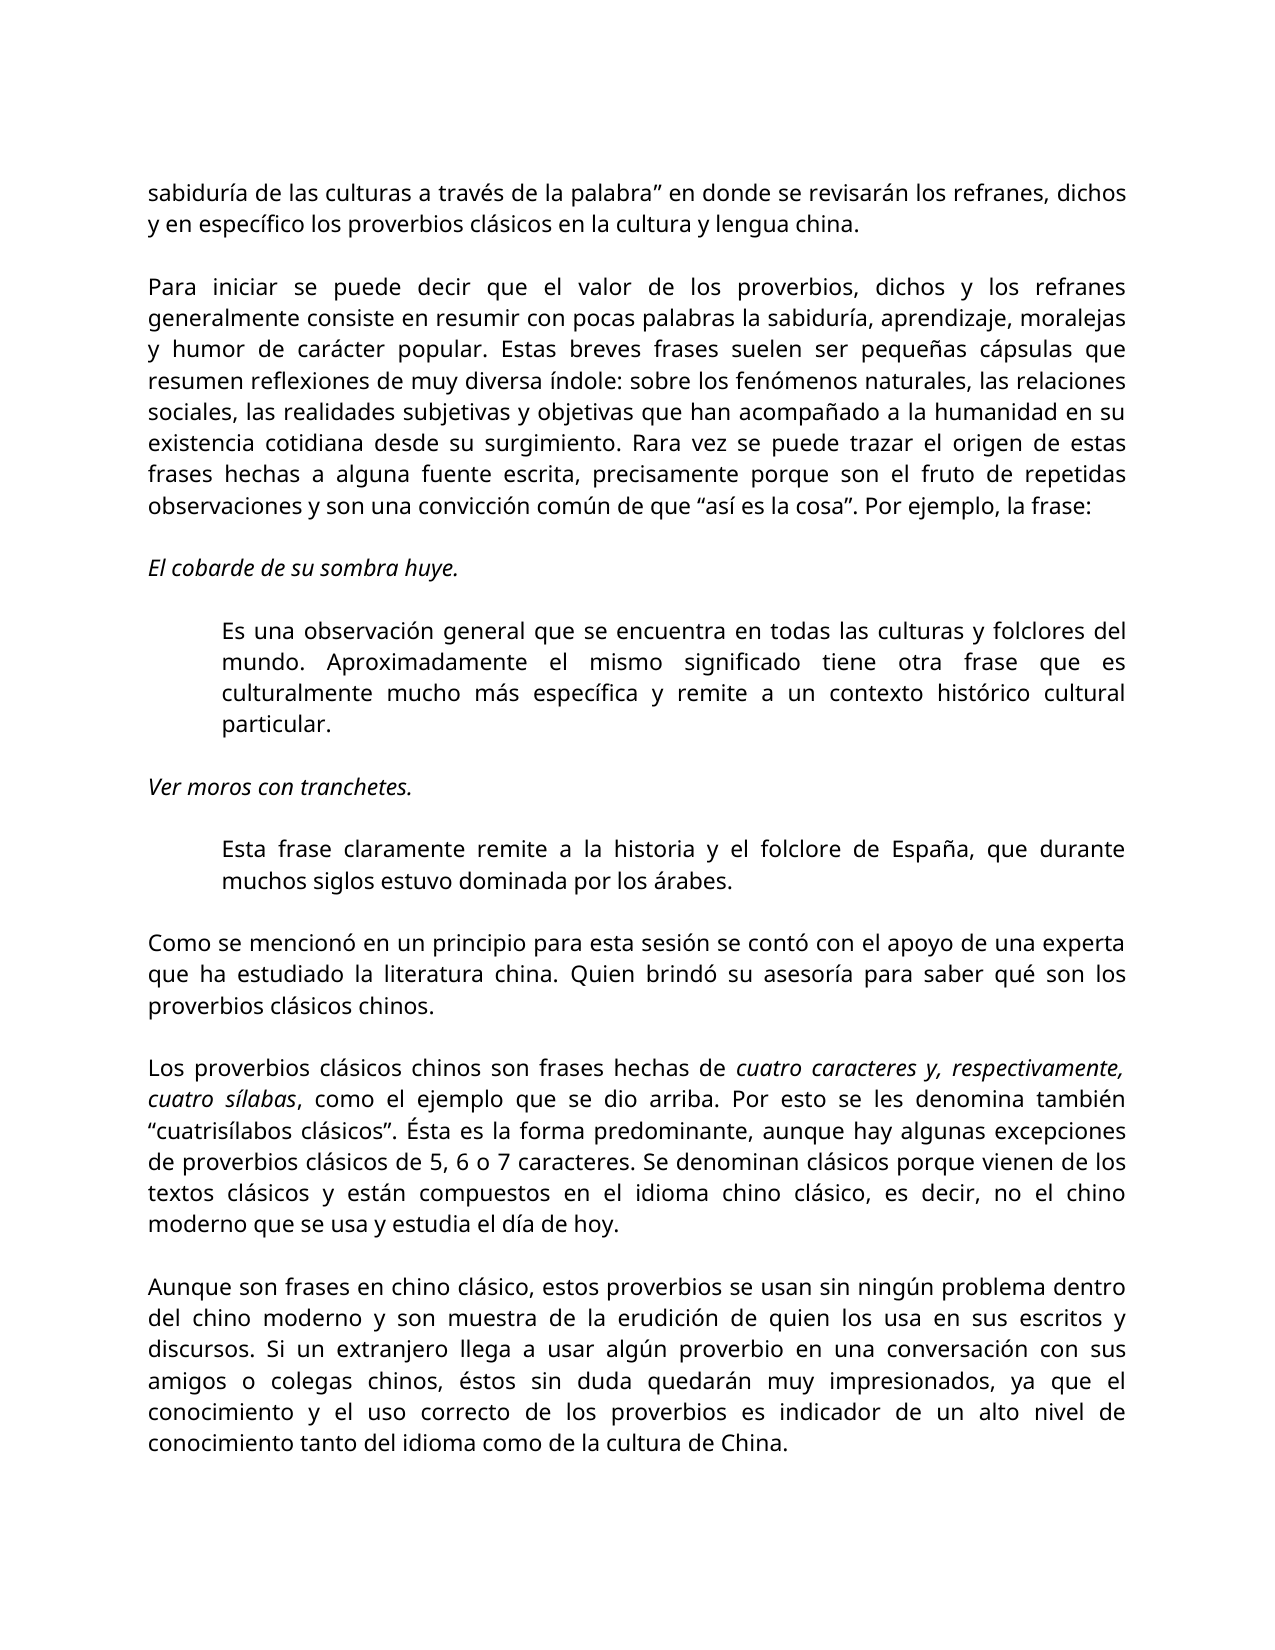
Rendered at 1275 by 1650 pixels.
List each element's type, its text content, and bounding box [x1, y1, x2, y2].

text Ver moros con tranchetes. [148, 771, 1127, 802]
list Aunque son frases en chino clásico, estos proverbios se usan sin ningún problema dentro del chino moderno y son muestra de la erudición de quien los usa en sus escritos y discursos. Si un extranjero llega a usar algún proverbio en una conversación con sus amigos o colegas chinos, éstos sin duda quedarán muy impresionados, ya que el conocimiento y el uso correcto de los proverbios es indicador de un alto nivel de conocimiento tanto del idioma como de la cultura de China. [148, 1271, 1127, 1458]
text Esta frase claramente remite a la historia y el folclore de España, que durante muchos siglos estuvo dominada por los árabes. [221, 833, 1127, 896]
list Los proverbios clásicos chinos son frases hechas de cuatro caracteres y, respectivamente, cuatro sílabas, como el ejemplo que se dio arriba. Por esto se les denomina también “cuatrisílabos clásicos”. Ésta es la forma predominante, aunque hay algunas excepciones de proverbios clásicos de 5, 6 o 7 caracteres. Se denominan clásicos porque vienen de los textos clásicos y están compuestos en el idioma chino clásico, es decir, no el chino moderno que se usa y estudia el día de hoy. [148, 1052, 1127, 1240]
text El cobarde de su sombra huye. [148, 552, 1127, 583]
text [148, 177, 1127, 240]
text Es una observación general que se encuentra en todas las culturas y folclores del mundo. Aproximadamente el mismo significado tiene otra frase que es culturalmente mucho más específica y remite a un contexto histórico cultural particular. [221, 615, 1127, 740]
text Como se mencionó en un principio para esta sesión se contó con el apoyo de una experta que ha estudiado la literatura china. Quien brindó su asesoría para saber qué son los proverbios clásicos chinos. [148, 927, 1127, 1021]
text Para iniciar se puede decir que el valor de los proverbios, dichos y los refranes generalmente consiste en resumir con pocas palabras la sabiduría, aprendizaje, moralejas y humor de carácter popular. Estas breves frases suelen ser pequeñas cápsulas que resumen reflexiones de muy diversa índole: sobre los fenómenos naturales, las relaciones sociales, las realidades subjetivas y objetivas que han acompañado a la humanidad en su existencia cotidiana desde su surgimiento. Rara vez se puede trazar el origen de estas frases hechas a alguna fuente escrita, precisamente porque son el fruto de repetidas observaciones y son una convicción común de que “así es la cosa”. Por ejemplo, la frase: [148, 271, 1127, 521]
